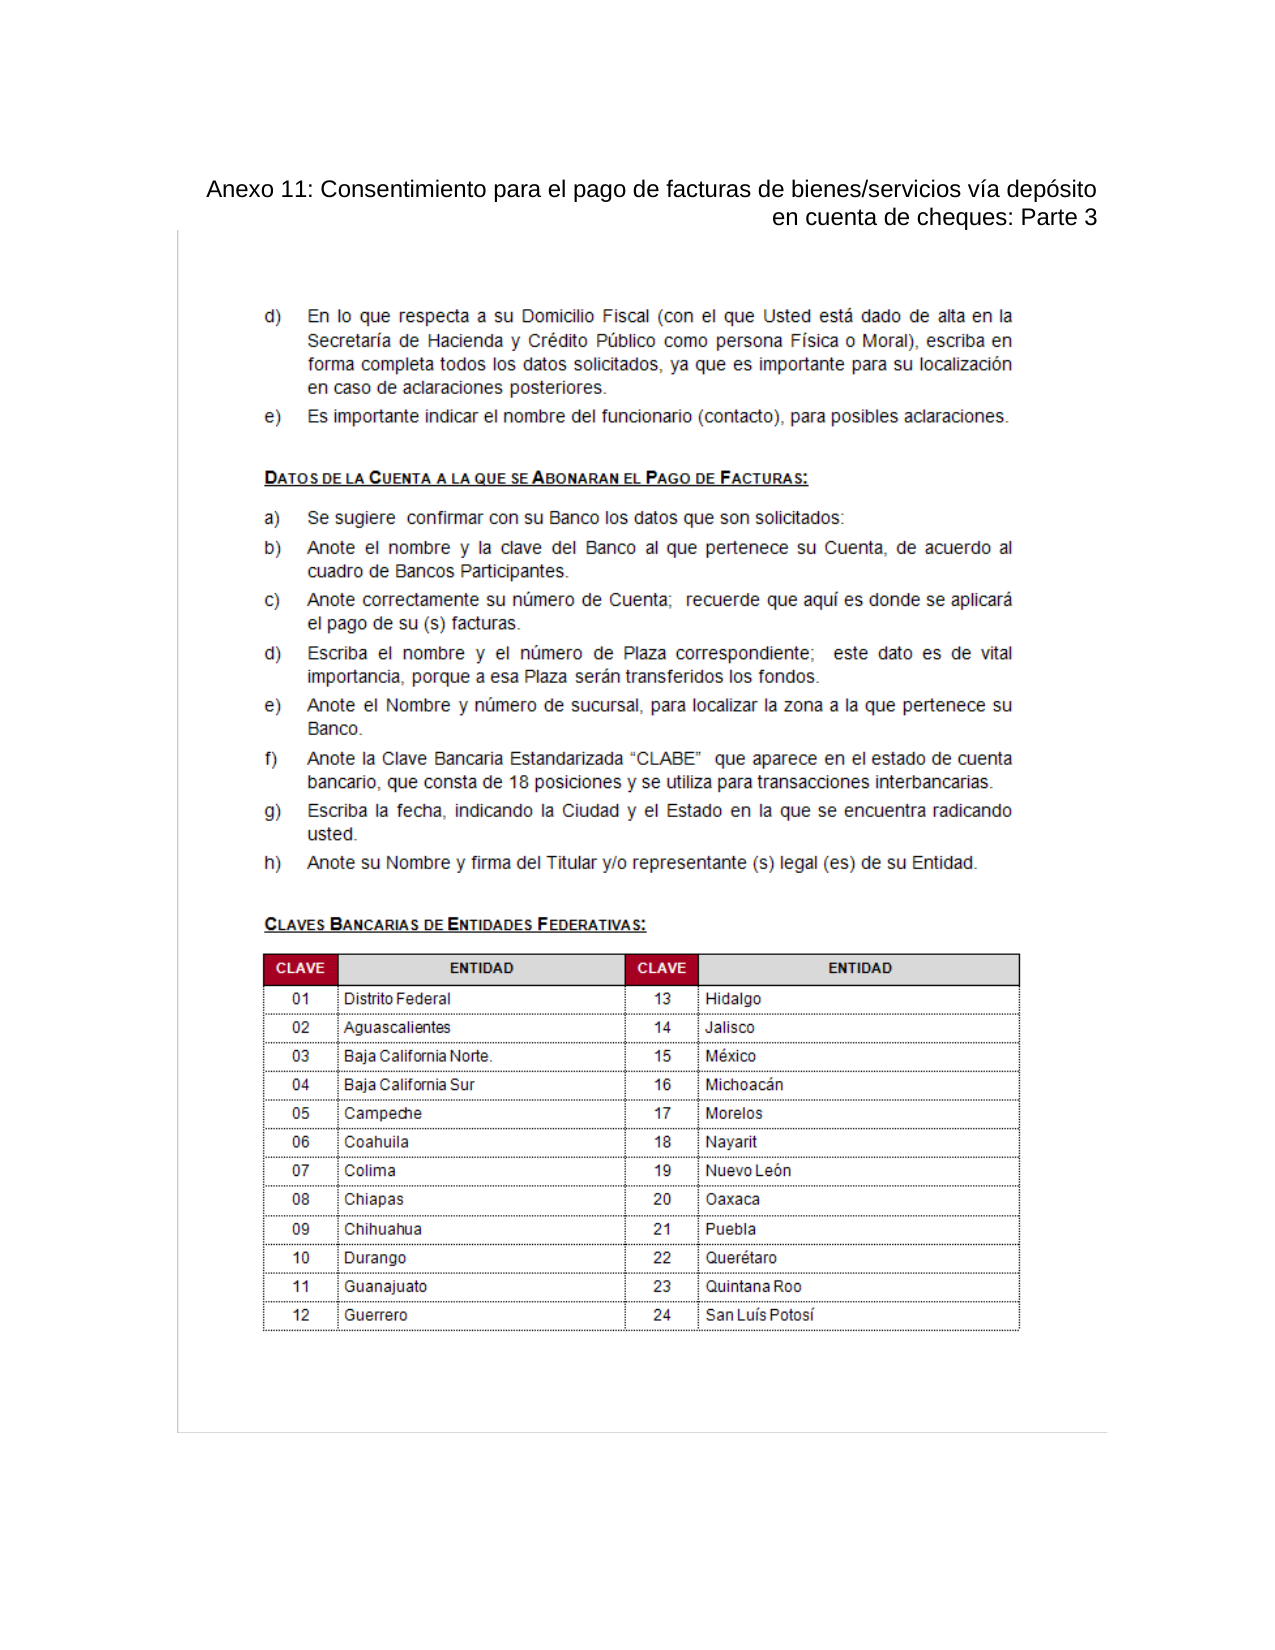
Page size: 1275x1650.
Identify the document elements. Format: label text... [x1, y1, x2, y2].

text Anexo 11: Consentimiento para el pago de facturas de bienes/servicios vía depósito en cuenta de cheques: Parte 3 [177, 175, 1098, 230]
